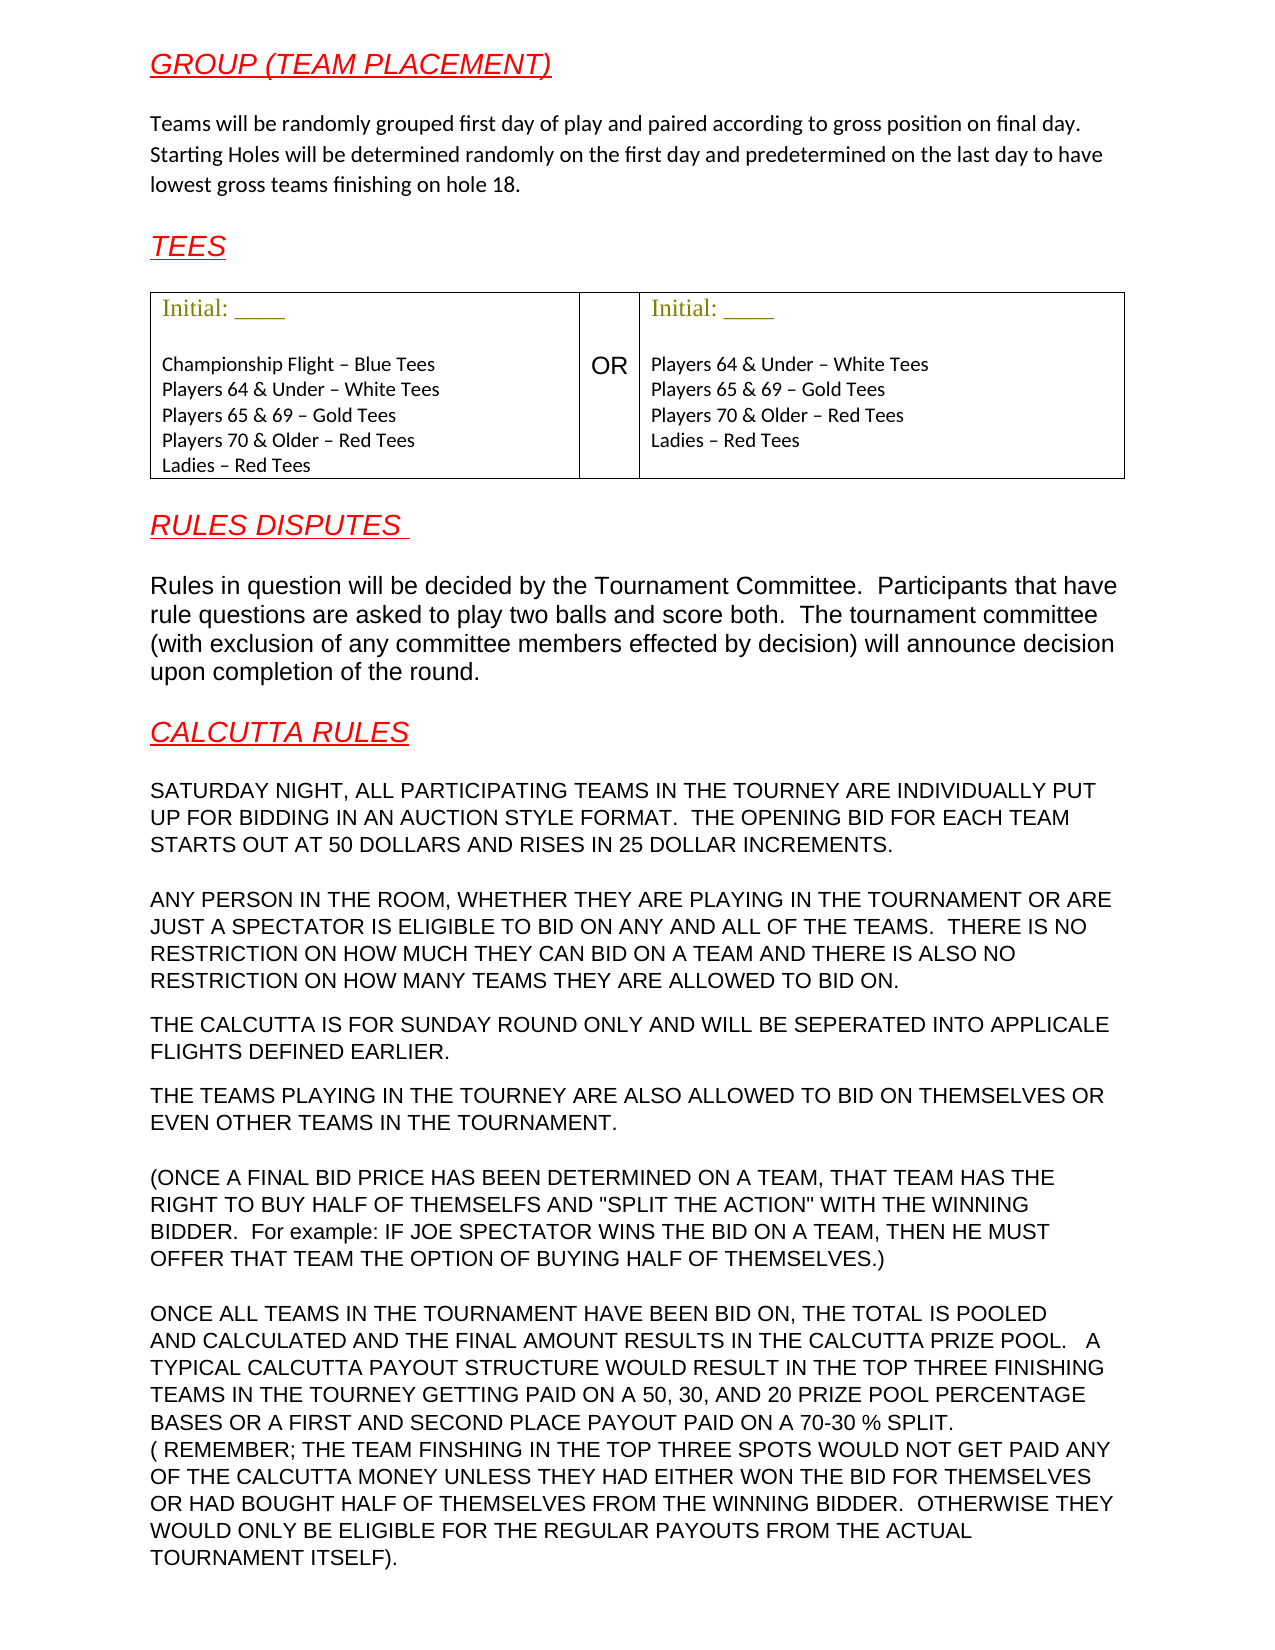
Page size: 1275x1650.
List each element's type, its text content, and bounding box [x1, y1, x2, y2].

text Teams will be randomly grouped first day of play and paired according to gross position on final day. Starting Holes will be determined randomly on the first day and predetermined on the last day to have lowest gross teams finishing on hole 18. [150, 109, 1125, 198]
text Rules in question will be decided by the Tournament Committee. Participants that have rule questions are asked to play two balls and score both. The tournament committee (with exclusion of any committee members effected by decision) will announce decision upon completion of the round. [150, 571, 1125, 686]
table_header Initial: ____ Players 64 & Under – White Tees Players 65 & 69 – Gold Tees Players 70 & Older – Red Tees Ladies – Red Tees [640, 293, 1124, 478]
text CALCUTTA RULES SATURDAY NIGHT, ALL PARTICIPATING TEAMS IN THE TOURNEY ARE INDIVIDUALLY PUT UP FOR BIDDING IN AN AUCTION STYLE FORMAT. THE OPENING BID FOR EACH TEAM STARTS OUT AT 50 DOLLARS AND RISES IN 25 DOLLAR INCREMENTS. ANY PERSON IN THE ROOM, WHETHER THEY ARE PLAYING IN THE TOURNAMENT OR ARE JUST A SPECTATOR IS ELIGIBLE TO BID ON ANY AND ALL OF THE TEAMS. THERE IS NO RESTRICTION ON HOW MUCH THEY CAN BID ON A TEAM AND THERE IS ALSO NO RESTRICTION ON HOW MANY TEAMS THEY ARE ALLOWED TO BID ON. [150, 715, 1125, 993]
table_header OR [580, 293, 639, 478]
text THE TEAMS PLAYING IN THE TOURNEY ARE ALSO ALLOWED TO BID ON THEMSELVES OR EVEN OTHER TEAMS IN THE TOURNAMENT. (ONCE A FINAL BID PRICE HAS BEEN DETERMINED ON A TEAM, THAT TEAM HAS THE RIGHT TO BUY HALF OF THEMSELFS AND "SPLIT THE ACTION" WITH THE WINNING BIDDER. For example: IF JOE SPECTATOR WINS THE BID ON A TEAM, THEN HE MUST OFFER THAT TEAM THE OPTION OF BUYING HALF OF THEMSELVES.) ONCE ALL TEAMS IN THE TOURNAMENT HAVE BEEN BID ON, THE TOTAL IS POOLED AND CALCULATED AND THE FINAL AMOUNT RESULTS IN THE CALCUTTA PRIZE POOL. A TYPICAL CALCUTTA PAYOUT STRUCTURE WOULD RESULT IN THE TOP THREE FINISHING TEAMS IN THE TOURNEY GETTING PAID ON A 50, 30, AND 20 PRIZE POOL PERCENTAGE BASES OR A FIRST AND SECOND PLACE PAYOUT PAID ON A 70-30 % SPLIT. ( REMEMBER; THE TEAM FINSHING IN THE TOP THREE SPOTS WOULD NOT GET PAID ANY OF THE CALCUTTA MONEY UNLESS THEY HAD EITHER WON THE BID FOR THEMSELVES OR HAD BOUGHT HALF OF THEMSELVES FROM THE WINNING BIDDER. OTHERWISE THEY WOULD ONLY BE ELIGIBLE FOR THE REGULAR PAYOUTS FROM THE ACTUAL TOURNAMENT ITSELF). [150, 1083, 1125, 1601]
text RULES DISPUTES [150, 508, 1125, 542]
table_header Initial: ____ Championship Flight – Blue Tees Players 64 & Under – White Tees Players 65 & 69 – Gold Tees Players 70 & Older – Red Tees Ladies – Red Tees [151, 293, 579, 478]
text TEES [150, 229, 1125, 263]
text THE CALCUTTA IS FOR SUNDAY ROUND ONLY AND WILL BE SEPERATED INTO APPLICALE FLIGHTS DEFINED EARLIER. [150, 1012, 1125, 1064]
text GROUP (TEAM PLACEMENT) [150, 47, 1125, 80]
